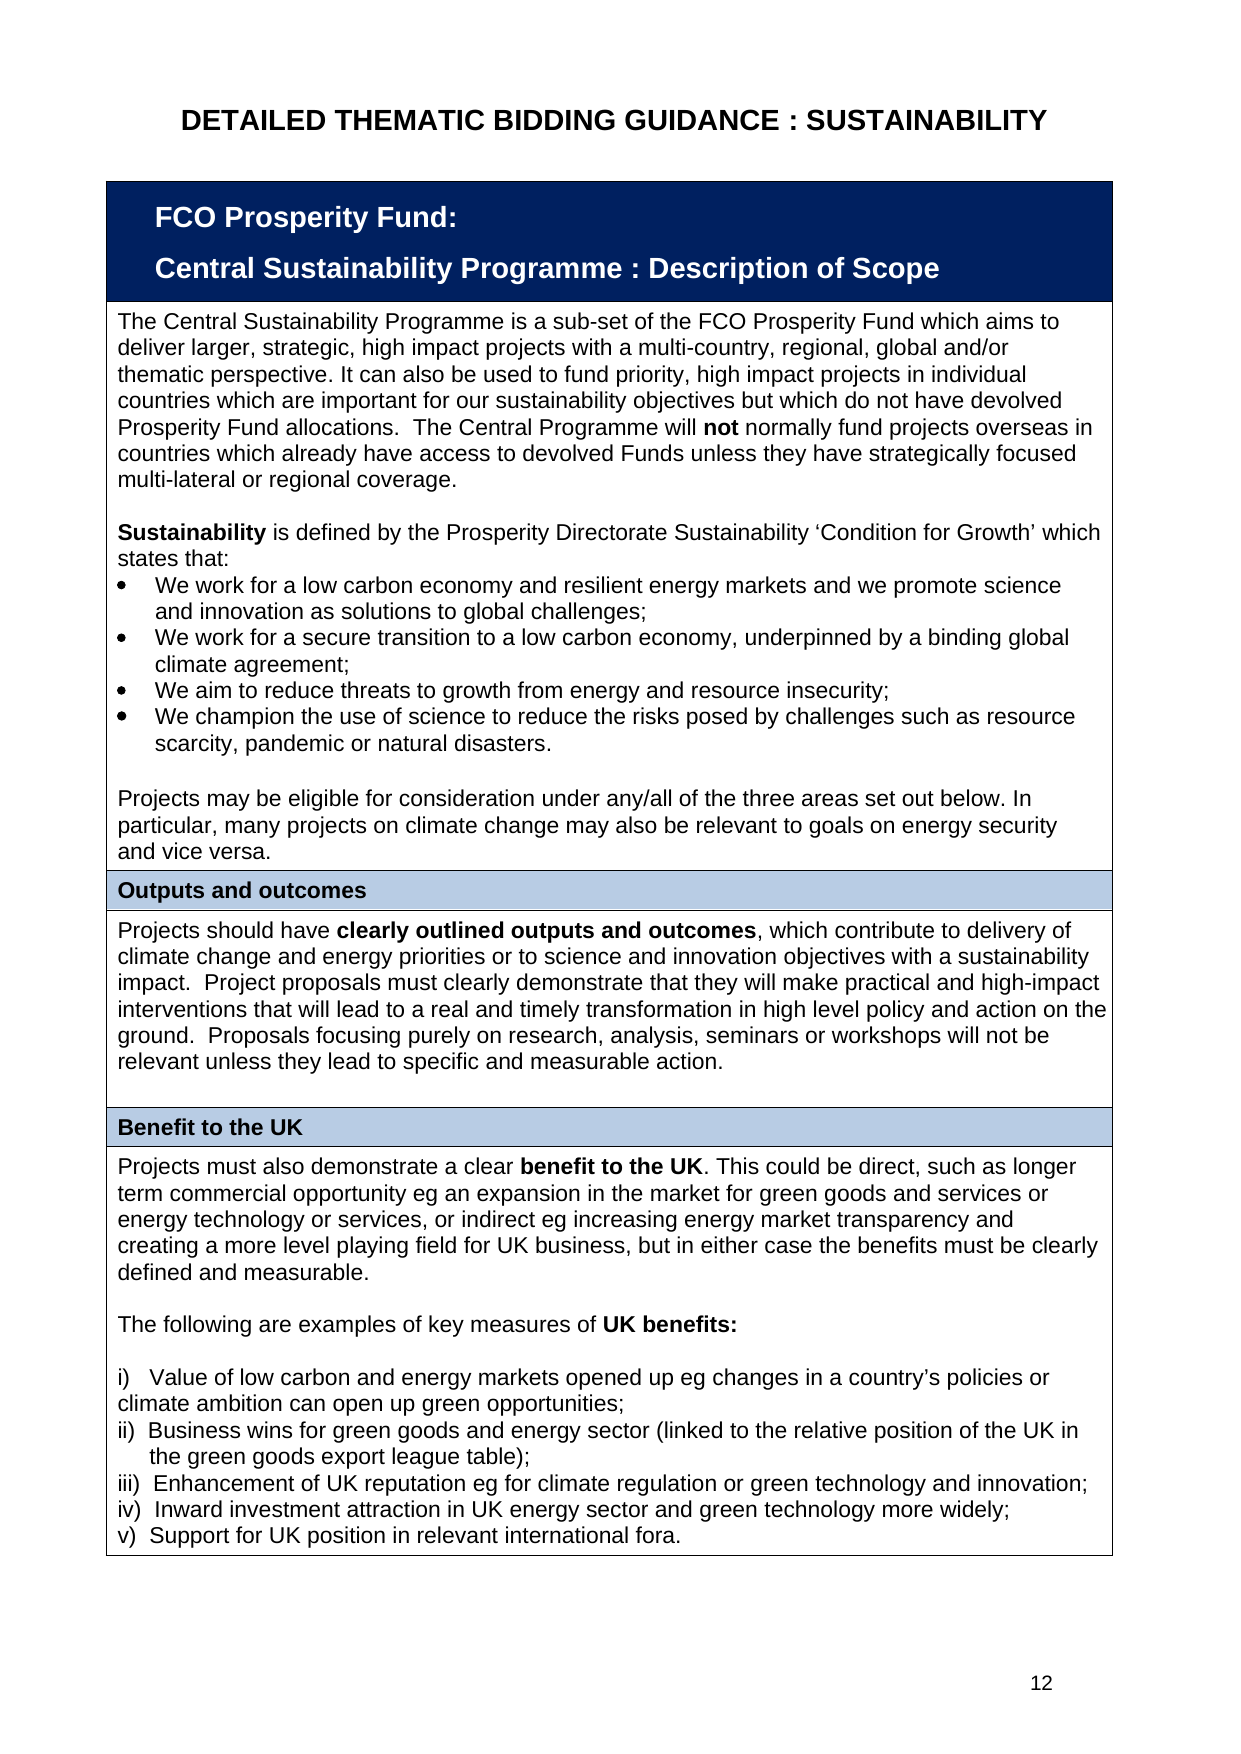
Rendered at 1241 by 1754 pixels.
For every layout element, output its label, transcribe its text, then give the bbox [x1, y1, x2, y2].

table_cell Projects should have clearly outlined outputs and outcomes, which contribute to delivery of climate change and energy priorities or to science and innovation objectives with a sustainability impact. Project proposals must clearly demonstrate that they will make practical and high-impact interventions that will lead to a real and timely transformation in high level policy and action on the ground. Proposals focusing purely on research, analysis, seminars or workshops will not be relevant unless they lead to specific and measurable action. [107, 911, 1112, 1107]
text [181, 103, 1053, 137]
table_header FCO Prosperity Fund: Central Sustainability Programme : Description of Scope [107, 182, 1112, 301]
table_cell Projects must also demonstrate a clear benefit to the UK. This could be direct, such as longer term commercial opportunity eg an expansion in the market for green goods and services or energy technology or services, or indirect eg increasing energy market transparency and creating a more level playing field for UK business, but in either case the benefits must be clearly defined and measurable. The following are examples of key measures of UK benefits: i) Value of low carbon and energy markets opened up eg changes in a country’s policies or climate ambition can open up green opportunities; ii) Business wins for green goods and energy sector (linked to the relative position of the UK in the green goods export league table); iii) Enhancement of UK reputation eg for climate regulation or green technology and innovation; iv) Inward investment attraction in UK energy sector and green technology more widely; v) Support for UK position in relevant international fora. [107, 1147, 1112, 1554]
table_cell Outputs and outcomes [107, 871, 1112, 909]
table_cell Benefit to the UK [107, 1108, 1112, 1146]
table_cell The Central Sustainability Programme is a sub-set of the FCO Prosperity Fund which aims to deliver larger, strategic, high impact projects with a multi-country, regional, global and/or thematic perspective. It can also be used to fund priority, high impact projects in individual countries which are important for our sustainability objectives but which do not have devolved Prosperity Fund allocations. The Central Programme will not normally fund projects overseas in countries which already have access to devolved Funds unless they have strategically focused multi-lateral or regional coverage. Sustainability is defined by the Prosperity Directorate Sustainability ‘Condition for Growth’ which states that: We work for a low carbon economy and resilient energy markets and we promote science and innovation as solutions to global challenges; We work for a secure transition to a low carbon economy, underpinned by a binding global climate agreement; We aim to reduce threats to growth from energy and resource insecurity; We champion the use of science to reduce the risks posed by challenges such as resource scarcity, pandemic or natural disasters. Projects may be eligible for consideration under any/all of the three areas set out below. In particular, many projects on climate change may also be relevant to goals on energy security and vice versa. [107, 302, 1112, 870]
